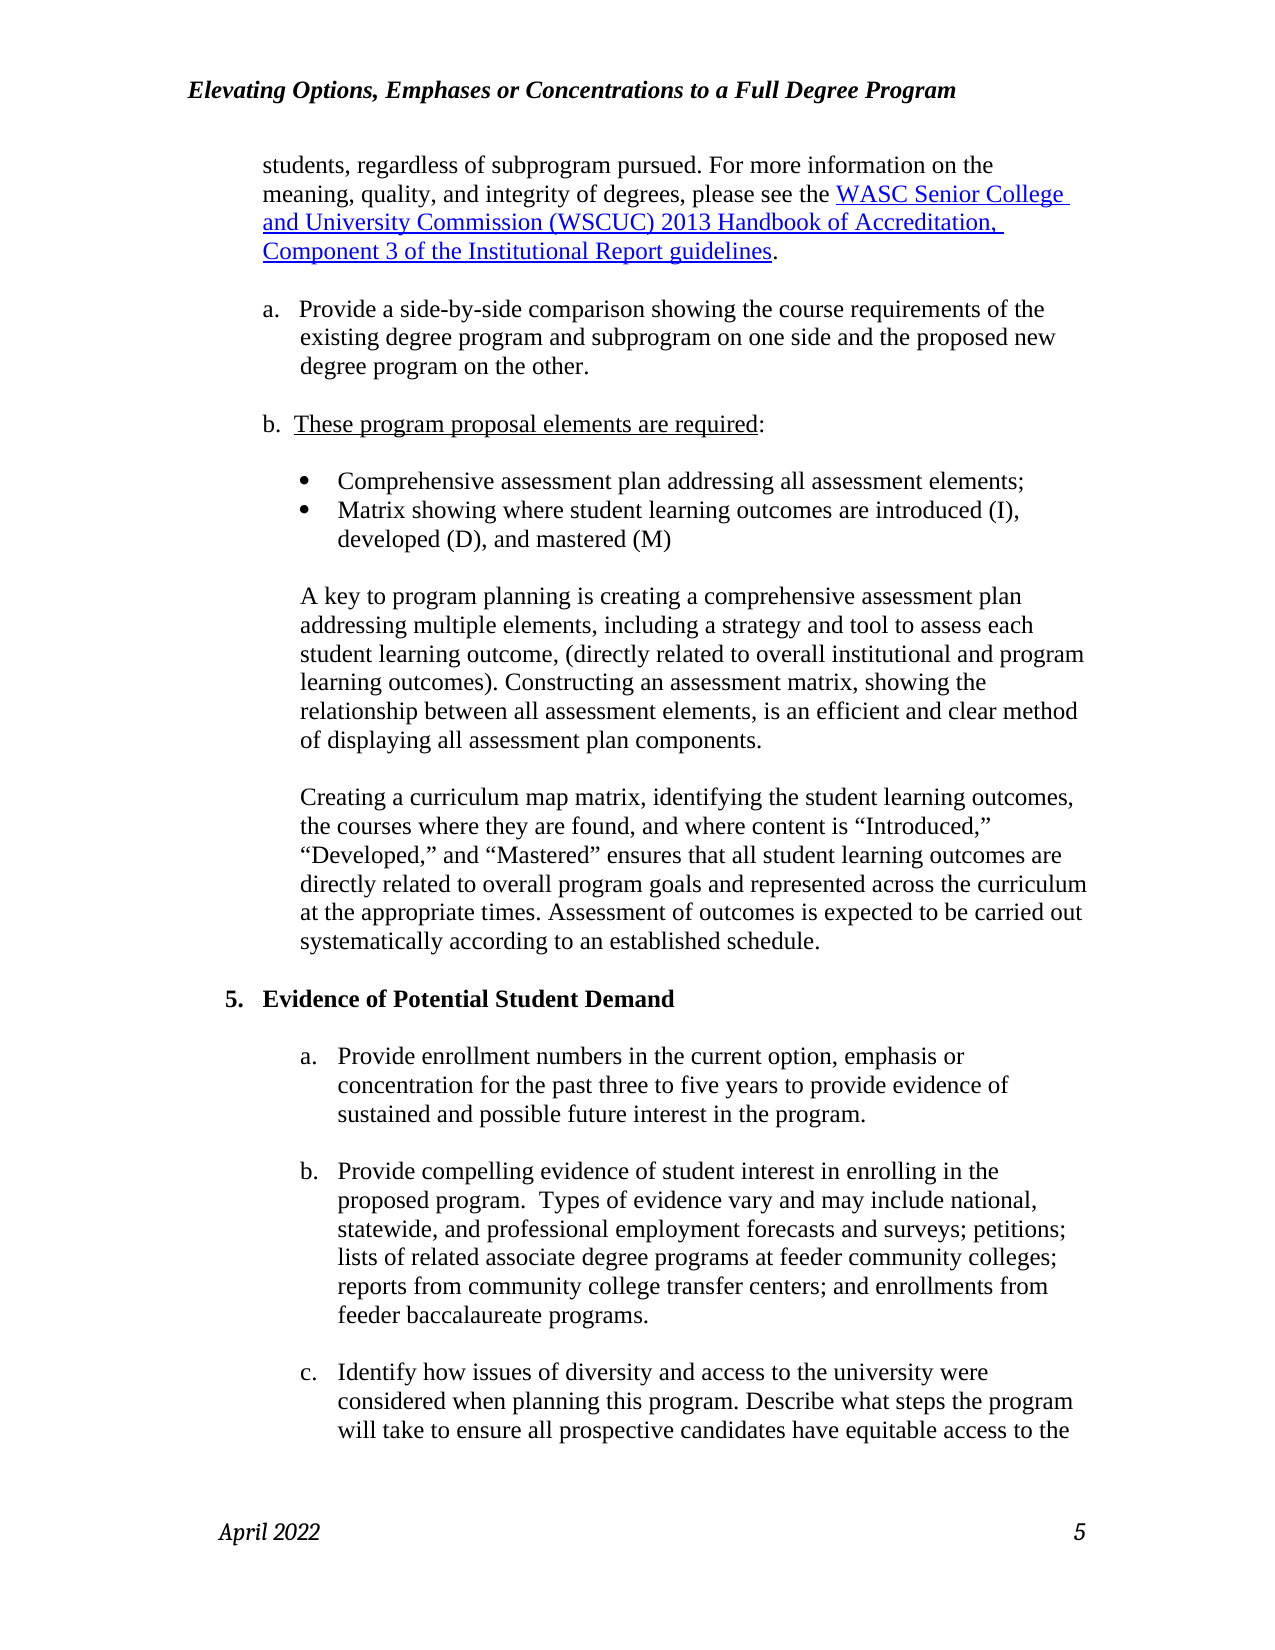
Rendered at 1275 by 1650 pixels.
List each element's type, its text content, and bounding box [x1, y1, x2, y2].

list Evidence of Potential Student Demand [225, 984, 1087, 1012]
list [300, 1357, 1087, 1444]
list Provide compelling evidence of student interest in enrolling in the proposed program. Types of evidence vary and may include national, statewide, and professional employment forecasts and surveys; petitions; lists of related associate degree programs at feeder community colleges; reports from community college transfer centers; and enrollments from feeder baccalaureate programs. [300, 1156, 1087, 1329]
text b. These program proposal elements are required: [262, 409, 1087, 437]
list Provide enrollment numbers in the current option, emphasis or concentration for the past three to five years to provide evidence of sustained and possible future interest in the program. [300, 1041, 1087, 1127]
list Matrix showing where student learning outcomes are introduced (I), developed (D), and mastered (M) [300, 495, 1087, 552]
text A key to program planning is creating a comprehensive assessment plan addressing multiple elements, including a strategy and tool to assess each student learning outcome, (directly related to overall institutional and program learning outcomes). Constructing an assessment matrix, showing the relationship between all assessment elements, is an efficient and clear method of displaying all assessment plan components. [300, 581, 1087, 754]
text a. Provide a side-by-side comparison showing the course requirements of the existing degree program and subprogram on one side and the proposed new degree program on the other. [262, 294, 1087, 380]
text Creating a curriculum map matrix, identifying the student learning outcomes, the courses where they are found, and where content is “Introduced,” “Developed,” and “Mastered” ensures that all student learning outcomes are directly related to overall program goals and represented across the curriculum at the appropriate times. Assessment of outcomes is expected to be carried out systematically according to an established schedule. [300, 782, 1087, 955]
list Comprehensive assessment plan addressing all assessment elements; [300, 466, 1087, 495]
